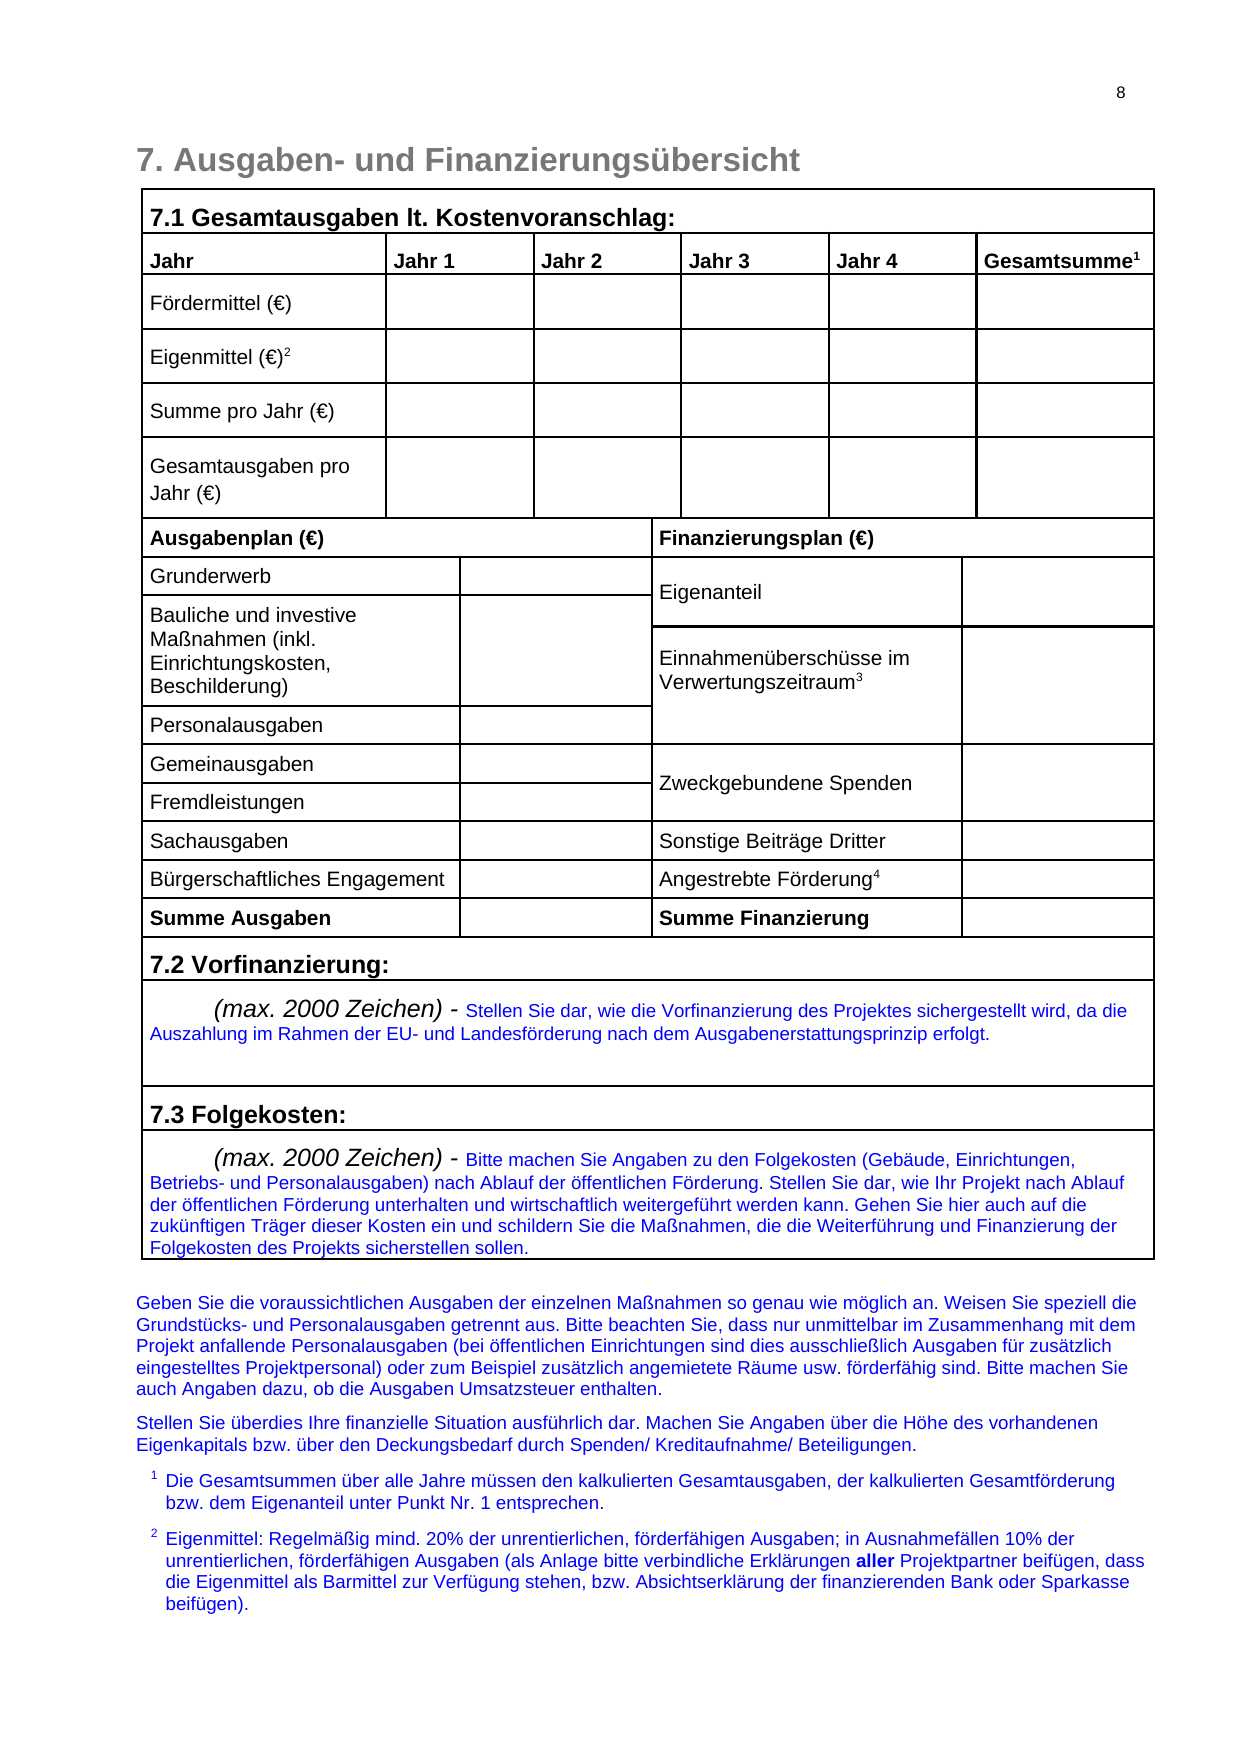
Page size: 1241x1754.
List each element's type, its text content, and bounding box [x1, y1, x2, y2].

table_cell [830, 438, 975, 517]
table_cell [535, 330, 680, 382]
table_cell Summe Ausgaben [143, 899, 459, 936]
table_cell [535, 384, 680, 436]
table_cell Fremdleistungen [143, 784, 459, 820]
text Stellen Sie überdies Ihre finanzielle Situation ausführlich dar. Machen Sie Angaben über die Höhe des vorhandenen Eigenkapitals bzw. über den Deckungsbedarf durch Spenden/ Kreditaufnahme/ Beteiligungen. [136, 1412, 1154, 1455]
table_cell Jahr 4 [830, 234, 975, 273]
table_cell Personalausgaben [143, 707, 459, 743]
table_cell [461, 558, 651, 594]
table_cell [978, 275, 1153, 327]
table_cell [461, 784, 651, 820]
table_cell [963, 899, 1153, 936]
table_cell Ausgabenplan (€) [143, 519, 651, 556]
table_cell [978, 384, 1153, 436]
text 2 Eigenmittel: Regelmäßig mind. 20% der unrentierlichen, förderfähigen Ausgaben; in Ausnahmefällen 10% der unrentierlichen, förderfähigen Ausgaben (als Anlage bitte verbindliche Erklärungen aller Projektpartner beifügen, dass die Eigenmittel als Barmittel zur Verfügung stehen, bzw. Absichtserklärung der finanzierenden Bank oder Sparkasse beifügen). [151, 1526, 1154, 1614]
text 7. Ausgaben- und Finanzierungsübersicht [136, 139, 1122, 178]
table_header 7.1 Gesamtausgaben lt. Kostenvoranschlag: [143, 190, 1153, 232]
table_cell [963, 822, 1153, 859]
table_cell [682, 330, 828, 382]
table_cell [535, 438, 680, 517]
table_cell [535, 275, 680, 327]
table_cell Sonstige Beiträge Dritter [653, 822, 961, 859]
text 1 Die Gesamtsummen über alle Jahre müssen den kalkulierten Gesamtausgaben, der kalkulierten Gesamtförderung bzw. dem Eigenanteil unter Punkt Nr. 1 entsprechen. [151, 1468, 1154, 1513]
table_cell Sachausgaben [143, 822, 459, 859]
table_cell [387, 384, 533, 436]
table_cell Fördermittel (€) [143, 275, 385, 327]
text Geben Sie die voraussichtlichen Ausgaben der einzelnen Maßnahmen so genau wie möglich an. Weisen Sie speziell die Grundstücks- und Personalausgaben getrennt aus. Bitte beachten Sie, dass nur unmittelbar im Zusammenhang mit dem Projekt anfallende Personalausgaben (bei öffentlichen Einrichtungen sind dies ausschließlich Ausgaben für zusätzlich eingestelltes Projektpersonal) oder zum Beispiel zusätzlich angemietete Räume usw. förderfähig sind. Bitte machen Sie auch Angaben dazu, ob die Ausgaben Umsatzsteuer enthalten. [136, 1292, 1152, 1400]
table_cell Jahr [143, 234, 385, 273]
table_cell [830, 275, 975, 327]
table_cell Bauliche und investive Maßnahmen (inkl. Einrichtungskosten, Beschilderung) [143, 596, 459, 704]
table_cell [682, 275, 828, 327]
table_cell [830, 384, 975, 436]
table_cell [387, 275, 533, 327]
table_cell Summe pro Jahr (€) [143, 384, 385, 436]
table_cell Jahr 1 [387, 234, 533, 273]
table_cell Einnahmenüberschüsse im Verwertungszeitraum3 [653, 628, 961, 743]
table_cell [461, 899, 651, 936]
table_cell [978, 330, 1153, 382]
table_cell [461, 745, 651, 782]
table_cell [461, 822, 651, 859]
table_cell [830, 330, 975, 382]
table_cell Gesamtausgaben pro Jahr (€) [143, 438, 385, 517]
table_cell [682, 438, 828, 517]
table_cell [387, 438, 533, 517]
table_cell Gemeinausgaben [143, 745, 459, 782]
table_cell [461, 596, 651, 704]
table_cell Summe Finanzierung [653, 899, 961, 936]
table_cell Eigenmittel (€)2 [143, 330, 385, 382]
table_cell [978, 438, 1153, 517]
table_cell 7.2 Vorfinanzierung: [143, 938, 1153, 979]
table_cell Eigenanteil [653, 558, 961, 625]
table_cell [682, 384, 828, 436]
table_cell [387, 330, 533, 382]
table_cell [461, 707, 651, 743]
table_cell Finanzierungsplan (€) [653, 519, 1153, 556]
table_cell Angestrebte Förderung4 [653, 861, 961, 897]
table_cell 7.3 Folgekosten: [143, 1087, 1153, 1128]
table_cell Zweckgebundene Spenden [653, 745, 961, 820]
table_cell Jahr 2 [535, 234, 680, 273]
table_cell Jahr 3 [682, 234, 828, 273]
table_cell [461, 861, 651, 897]
table_cell [963, 558, 1153, 625]
table_cell (max. 2000 Zeichen) - Stellen Sie dar, wie die Vorfinanzierung des Projektes sichergestellt wird, da die Auszahlung im Rahmen der EU- und Landesförderung nach dem Ausgabenerstattungsprinzip erfolgt. [143, 981, 1153, 1085]
table_cell Bürgerschaftliches Engagement [143, 861, 459, 897]
table_cell [963, 861, 1153, 897]
table_cell [963, 628, 1153, 743]
table_cell Grunderwerb [143, 558, 459, 594]
table_cell (max. 2000 Zeichen) - Bitte machen Sie Angaben zu den Folgekosten (Gebäude, Einrichtungen, Betriebs- und Personalausgaben) nach Ablauf der öffentlichen Förderung. Stellen Sie dar, wie Ihr Projekt nach Ablauf der öffentlichen Förderung unterhalten und wirtschaftlich weitergeführt werden kann. Gehen Sie hier auch auf die zukünftigen Träger dieser Kosten ein und schildern Sie die Maßnahmen, die die Weiterführung und Finanzierung der Folgekosten des Projekts sicherstellen sollen. [143, 1131, 1153, 1258]
table_cell [963, 745, 1153, 820]
table_cell Gesamtsumme1 [978, 234, 1153, 273]
